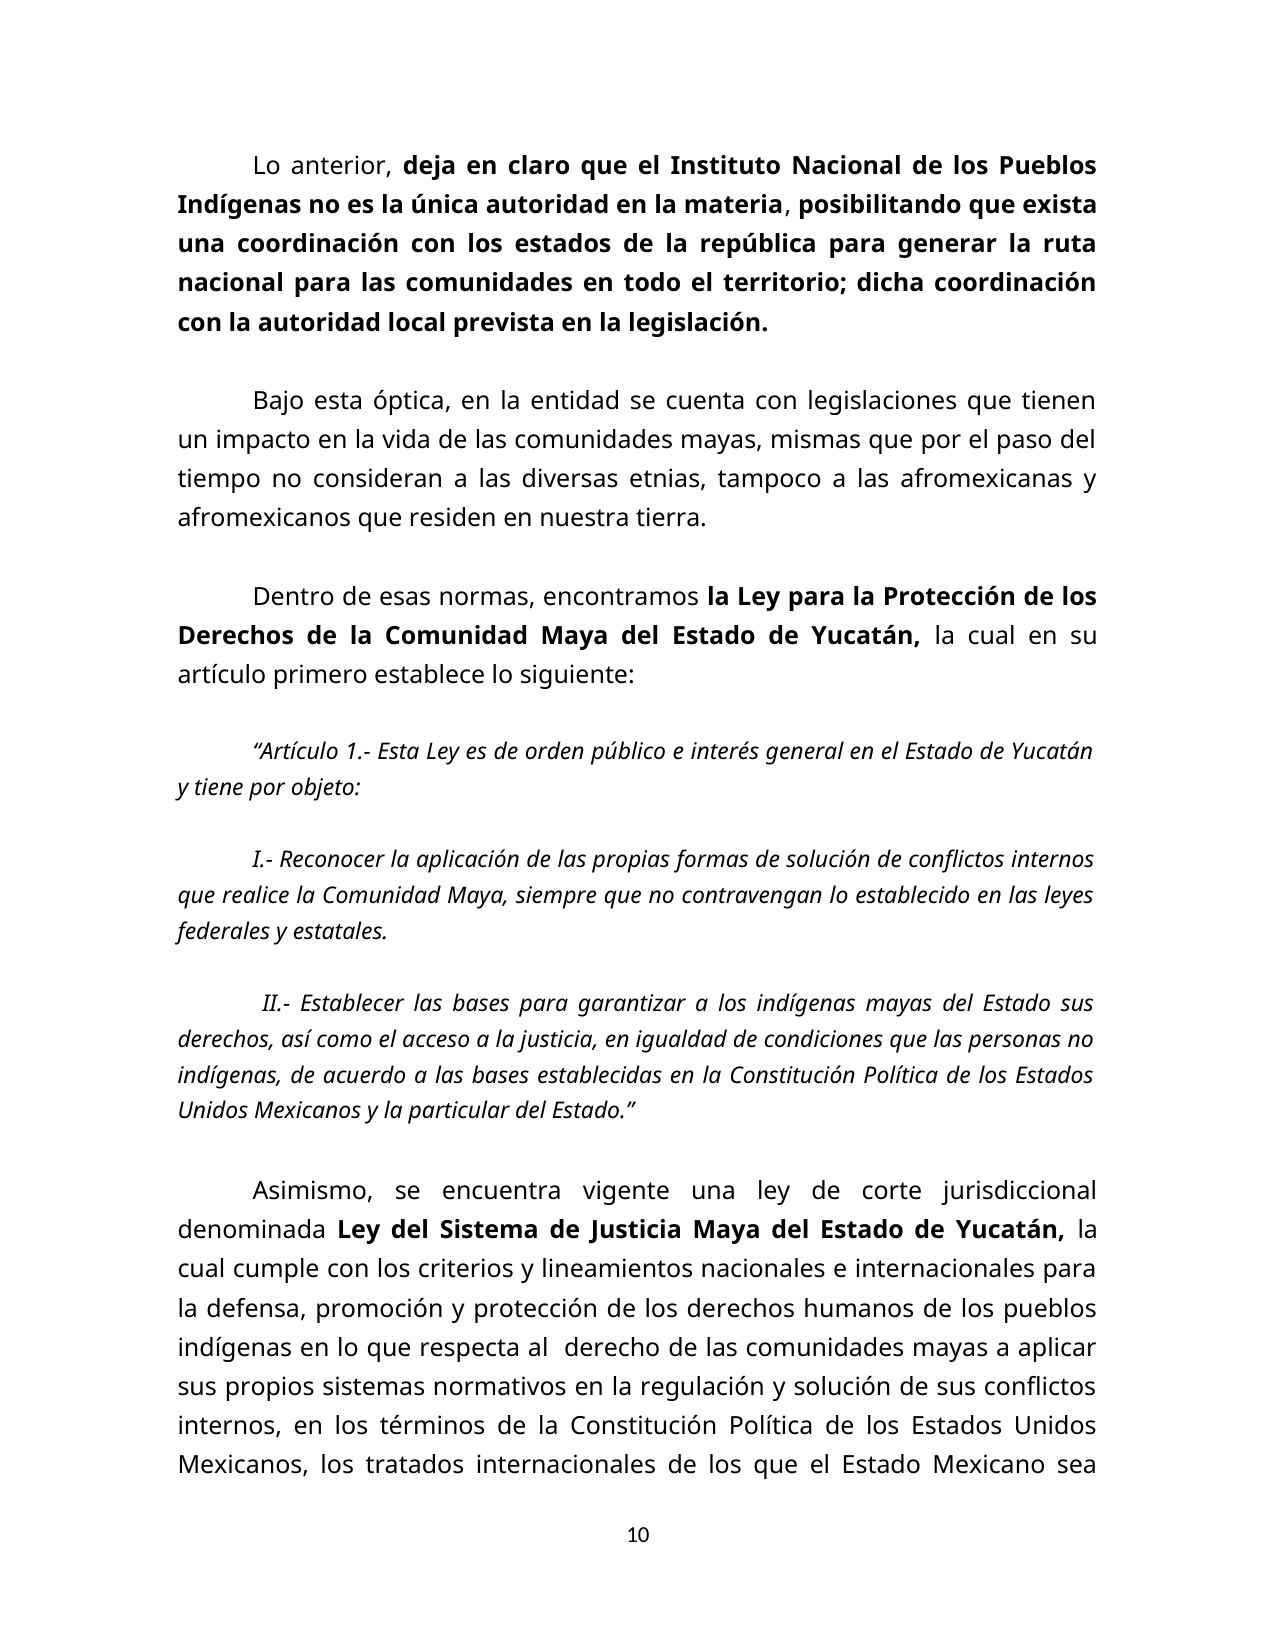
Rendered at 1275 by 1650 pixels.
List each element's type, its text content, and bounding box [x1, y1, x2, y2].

text “Artículo 1.- Esta Ley es de orden público e interés general en el Estado de Yucatán y tiene por objeto: [177, 735, 1098, 802]
text Bajo esta óptica, en la entidad se cuenta con legislaciones que tienen un impacto en la vida de las comunidades mayas, mismas que por el paso del tiempo no consideran a las diversas etnias, tampoco a las afromexicanas y afromexicanos que residen en nuestra tierra. [177, 383, 1098, 534]
text I.- Reconocer la aplicación de las propias formas de solución de conflictos internos que realice la Comunidad Maya, siempre que no contravengan lo establecido en las leyes federales y estatales. [177, 843, 1098, 946]
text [177, 1173, 1098, 1481]
text Dentro de esas normas, encontramos la Ley para la Protección de los Derechos de la Comunidad Maya del Estado de Yucatán, la cual en su artículo primero establece lo siguiente: [177, 578, 1098, 691]
text II.- Establecer las bases para garantizar a los indígenas mayas del Estado sus derechos, así como el acceso a la justicia, en igualdad de condiciones que las personas no indígenas, de acuerdo a las bases establecidas en la Constitución Política de los Estados Unidos Mexicanos y la particular del Estado.” [177, 987, 1098, 1126]
text Lo anterior, deja en claro que el Instituto Nacional de los Pueblos Indígenas no es la única autoridad en la materia, posibilitando que exista una coordinación con los estados de la república para generar la ruta nacional para las comunidades en todo el territorio; dicha coordinación con la autoridad local prevista en la legislación. [177, 148, 1098, 338]
